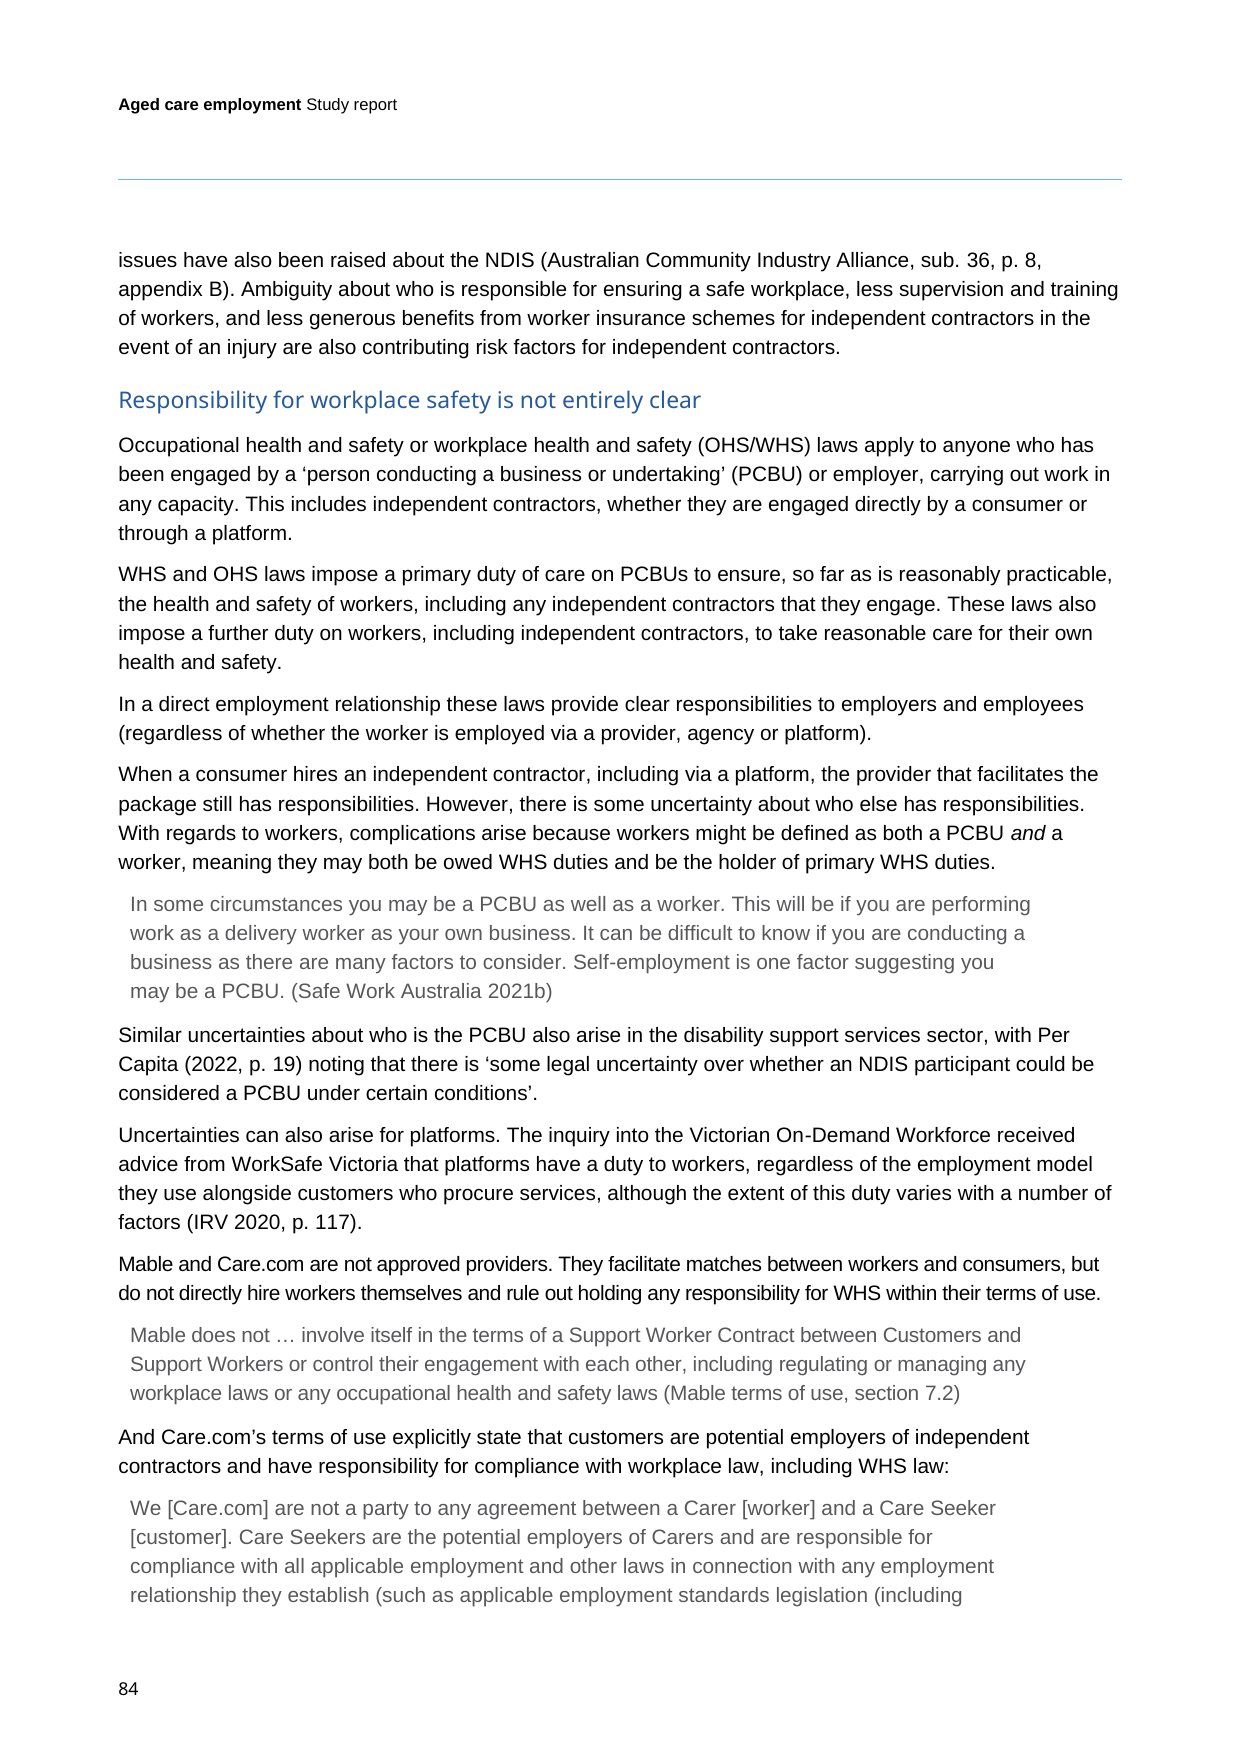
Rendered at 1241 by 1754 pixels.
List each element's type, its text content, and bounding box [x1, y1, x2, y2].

text Mable does not … involve itself in the terms of a Support Worker Contract between Customers and Support Workers or control their engagement with each other, including regulating or managing any workplace laws or any occupational health and safety laws (Mable terms of use, section 7.2) [130, 1317, 1033, 1405]
text WHS and OHS laws impose a primary duty of care on PCBUs to ensure, so far as is reasonably practicable, the health and safety of workers, including any independent contractors that they engage. These laws also impose a further duty on workers, including independent contractors, to take reasonable care for their own health and safety. [118, 557, 1122, 674]
subtitle Responsibility for workplace safety is not entirely clear [118, 384, 1122, 415]
text Occupational health and safety or workplace health and safety (OHS/WHS) laws apply to anyone who has been engaged by a ‘person conducting a business or undertaking’ (PCBU) or employer, carrying out work in any capacity. This includes independent contractors, whether they are engaged directly by a consumer or through a platform. [118, 428, 1122, 544]
text In some circumstances you may be a PCBU as well as a worker. This will be if you are performing work as a delivery worker as your own business. It can be difficult to know if you are conducting a business as there are many factors to consider. Self-employment is one factor suggesting you may be a PCBU. (Safe Work Australia 2021b) [130, 886, 1033, 1003]
text When a consumer hires an independent contractor, including via a platform, the provider that facilitates the package still has responsibilities. However, there is some uncertainty about who else has responsibilities. With regards to workers, complications arise because workers might be defined as both a PCBU and a worker, meaning they may both be owed WHS duties and be the holder of primary WHS duties. [118, 757, 1122, 874]
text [130, 1490, 1033, 1607]
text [118, 242, 1122, 359]
text Uncertainties can also arise for platforms. The inquiry into the Victorian On-Demand Workforce received advice from WorkSafe Victoria that platforms have a duty to workers, regardless of the employment model they use alongside customers who procure services, although the extent of this duty varies with a number of factors (IRV 2020, p. 117). [118, 1117, 1122, 1234]
text Mable and Care.com are not approved providers. They facilitate matches between workers and consumers, but do not directly hire workers themselves and rule out holding any responsibility for WHS within their terms of use. [118, 1247, 1122, 1305]
text In a direct employment relationship these laws provide clear responsibilities to employers and employees (regardless of whether the worker is employed via a provider, agency or platform). [118, 686, 1122, 744]
text And Care.com’s terms of use explicitly state that customers are potential employers of independent contractors and have responsibility for compliance with workplace law, including WHS law: [118, 1419, 1122, 1478]
text Similar uncertainties about who is the PCBU also arise in the disability support services sector, with Per Capita (2022, p. 19) noting that there is ‘some legal uncertainty over whether an NDIS participant could be considered a PCBU under certain conditions’. [118, 1017, 1122, 1105]
